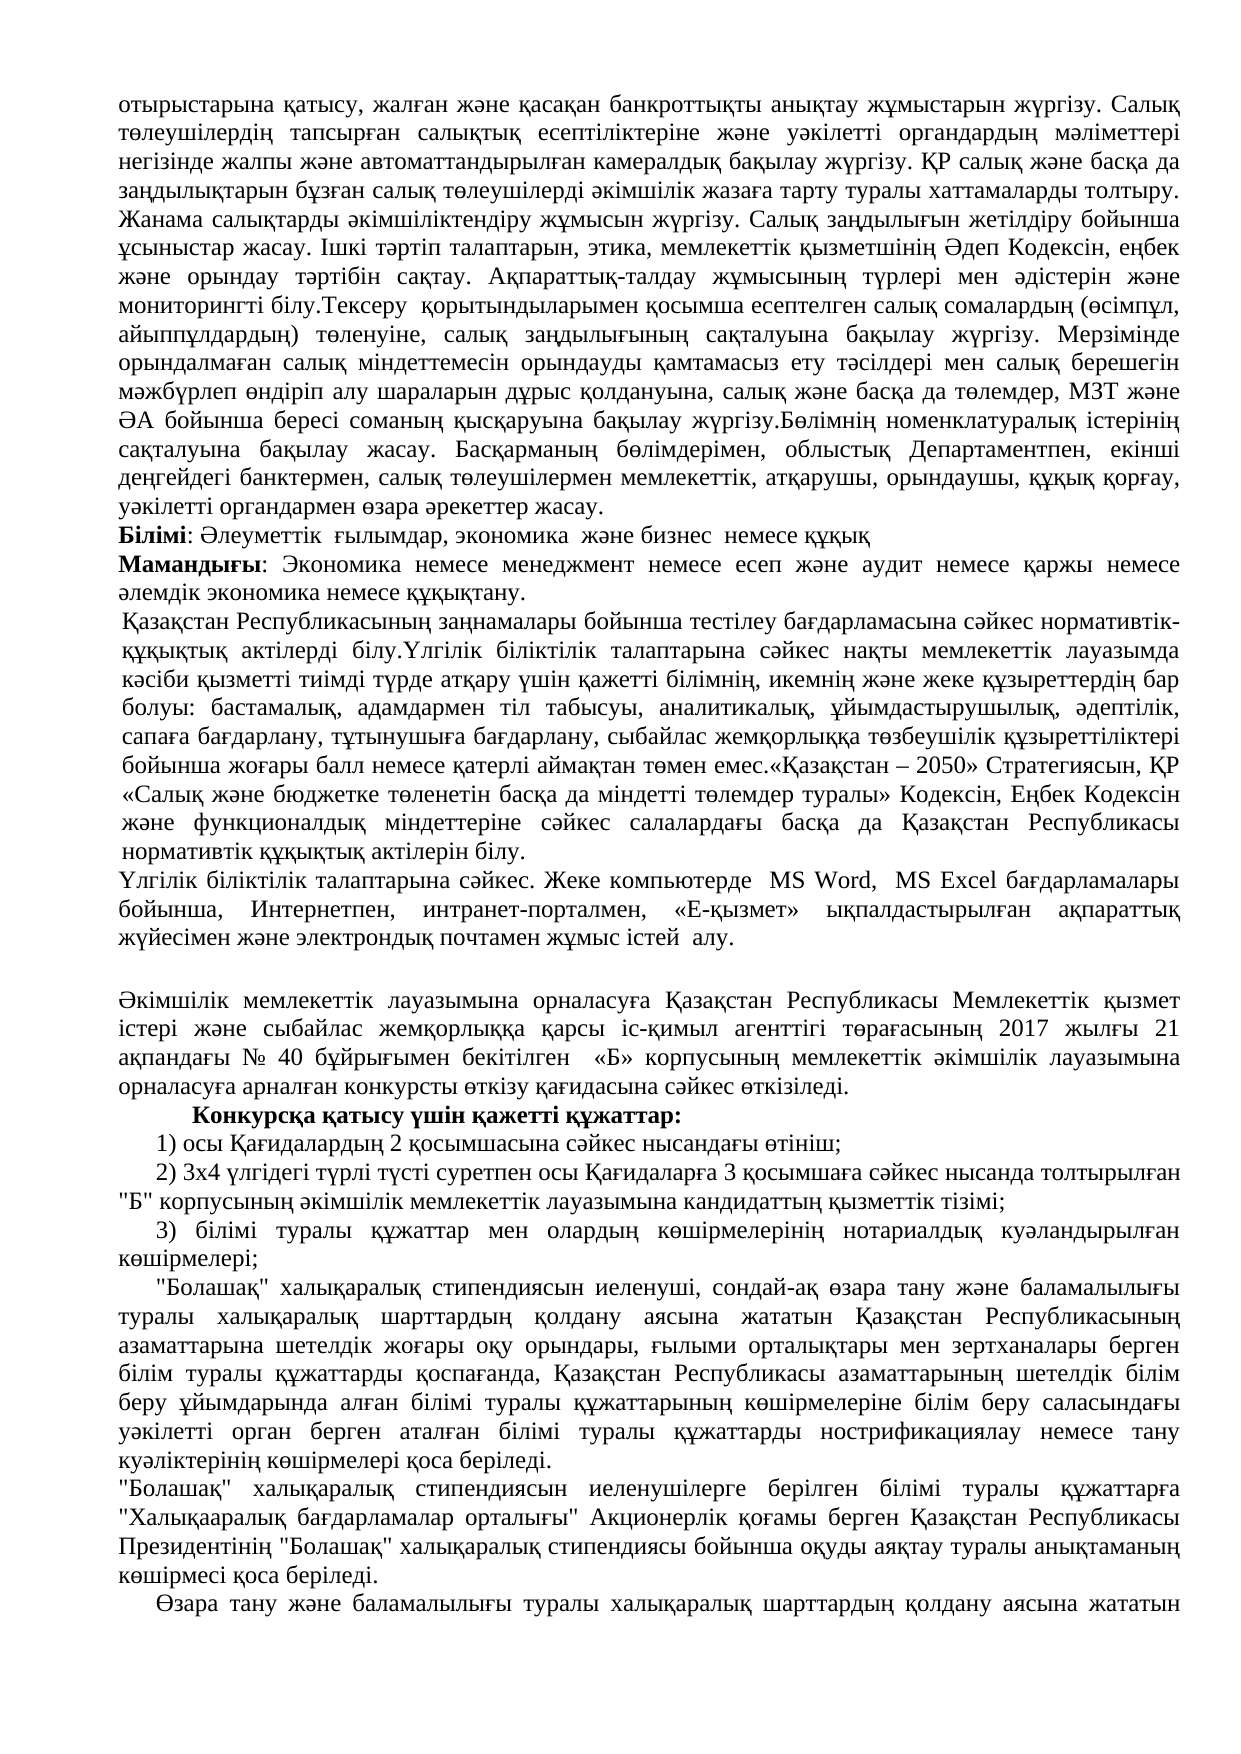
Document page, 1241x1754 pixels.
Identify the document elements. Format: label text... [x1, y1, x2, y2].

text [118, 1588, 1181, 1617]
text 1) осы Қағидалардың 2 қосымшасына сәйкес нысандағы өтініш; [118, 1128, 1181, 1157]
text 3) бiлiмi туралы құжаттар мен олардың көшірмелерінің нотариалдық куәландырылған көшiрмелерi; [118, 1215, 1181, 1272]
text Әкімшілік мемлекеттік лауазымына орналасуға Қазақстан Республикасы Мемлекеттік қызмет істері және сыбайлас жемқорлыққа қарсы іс-қимыл агенттігі төрағасының 2017 жылғы 21 ақпандағы № 40 бұйрығымен бекітілген «Б» корпусының мемлекеттік әкімшілік лауазымына орналасуға арналған конкурсты өткізу қағидасына сәйкес өткізіледі. [118, 985, 1181, 1100]
text Үлгілік біліктілік талаптарына сәйкес. Жеке компьютерде MS Word, MS Excel бағдарламалары бойынша, Интернетпен, интранет-порталмен, «Е-қызмет» ықпалдастырылған ақпараттық жүйесімен және электрондық почтамен жұмыс істей алу. [118, 865, 1181, 951]
text Конкурсқа қатысу үшін қажетті құжаттар: [118, 1100, 1181, 1128]
text 2) 3х4 үлгідегі түрлі түсті суретпен осы Қағидаларға 3 қосымшаға сәйкес нысанда толтырылған "Б" корпусының әкімшілік мемлекеттік лауазымына кандидаттың қызметтiк тiзiмі; [118, 1157, 1181, 1215]
text "Болашақ" халықаралық стипендиясын иеленушілерге берілген бiлiмi туралы құжаттарға "Халықааралық бағдарламалар орталығы" Акционерлік қоғамы берген Қазақстан Республикасы Президентінің "Болашақ" халықаралық стипендиясы бойынша оқуды аяқтау туралы анықтаманың көшірмесі қоса беріледі. [118, 1473, 1181, 1588]
text Білімі: Әлеуметтік ғылымдар, экономика және бизнес немесе құқық [118, 520, 1181, 549]
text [118, 89, 1181, 520]
text "Болашақ" халықаралық стипендиясын иеленуші, сондай-ақ өзара тану және баламалылығы туралы халықаралық шарттардың қолдану аясына жататын Қазақстан Республикасының азаматтарына шетелдік жоғары оқу орындары, ғылыми орталықтары мен зертханалары берген білім туралы құжаттарды қоспағанда, Қазақстан Республикасы азаматтарының шетелдік білім беру ұйымдарында алған білімі туралы құжаттарының көшiрмелерiне білім беру саласындағы уәкілетті орган берген аталған бiлiмi туралы құжаттарды нострификациялау немесе тану куәліктерінің көшірмелері қоса беріледі. [118, 1272, 1181, 1473]
text Қазақстан Республикасының заңнамалары бойынша тестілеу бағдарламасына сәйкес нормативтік-құқықтық актілерді білу.Үлгілік біліктілік талаптарына сәйкес нақты мемлекеттік лауазымда кәсіби қызметті тиімді түрде атқару үшін қажетті білімнің, икемнің және жеке құзыреттердің бар болуы: бастамалық, адамдармен тіл табысуы, аналитикалық, ұйымдастырушылық, әдептілік, сапаға бағдарлану, тұтынушыға бағдарлану, сыбайлас жемқорлыққа төзбеушілік құзыреттіліктері бойынша жоғары балл немесе қатерлі аймақтан төмен емес.«Қазақстан – 2050» Стратегиясын, ҚР «Салық және бюджетке төленетін басқа да міндетті төлемдер туралы» Кодексін, Еңбек Кодексін және функционалдық міндеттеріне сәйкес салалардағы басқа да Қазақстан Республикасы нормативтік құқықтық актілерін білу. [122, 606, 1181, 865]
text Мамандығы: Экономика немесе менеджмент немесе есеп және аудит немесе қаржы немесе әлемдік экономика немесе құқықтану. [118, 549, 1181, 606]
